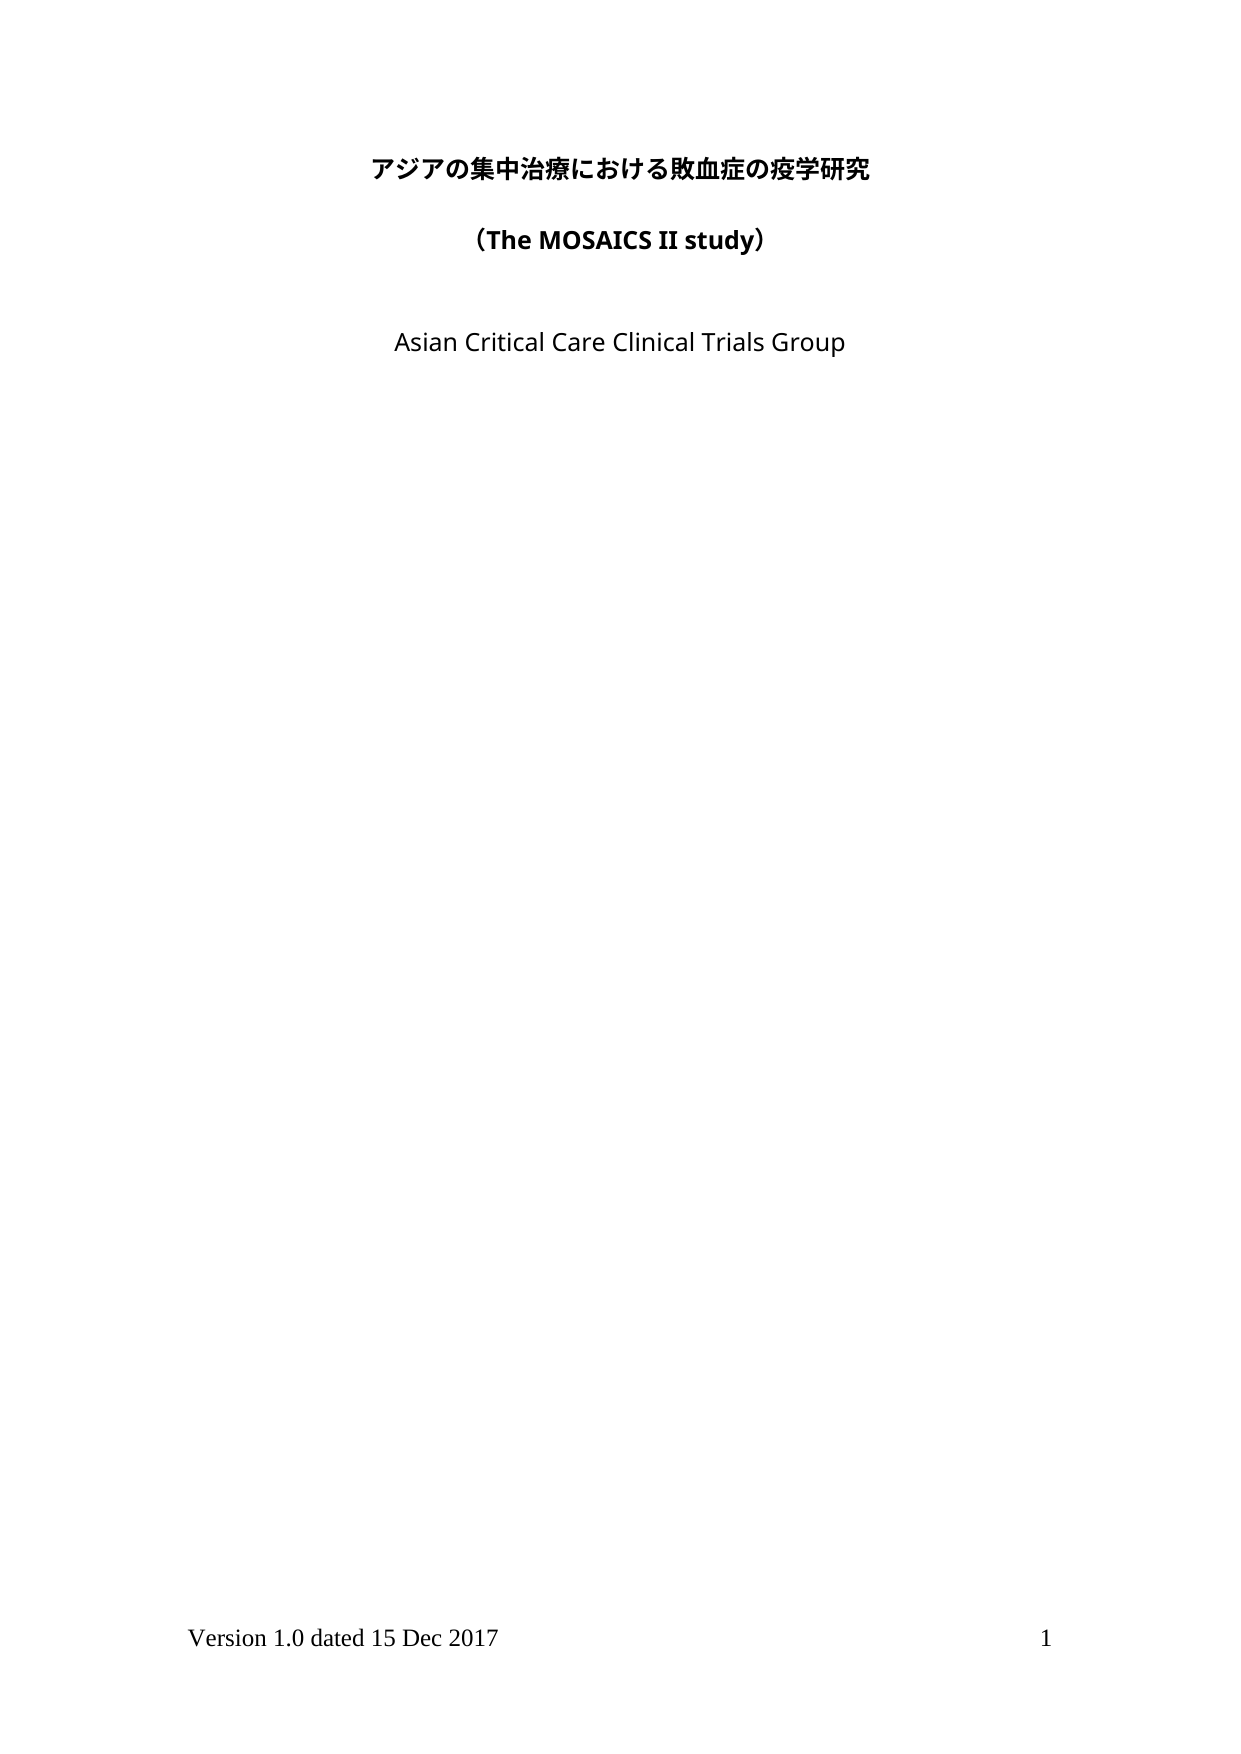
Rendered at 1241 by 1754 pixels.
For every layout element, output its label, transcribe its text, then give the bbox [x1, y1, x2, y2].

text （The MOSAICS II study） [187, 220, 1053, 257]
text Asian Critical Care Clinical Trials Group [187, 325, 1053, 359]
text アジアの集中治療における敗血症の疫学研究 [187, 150, 1053, 186]
